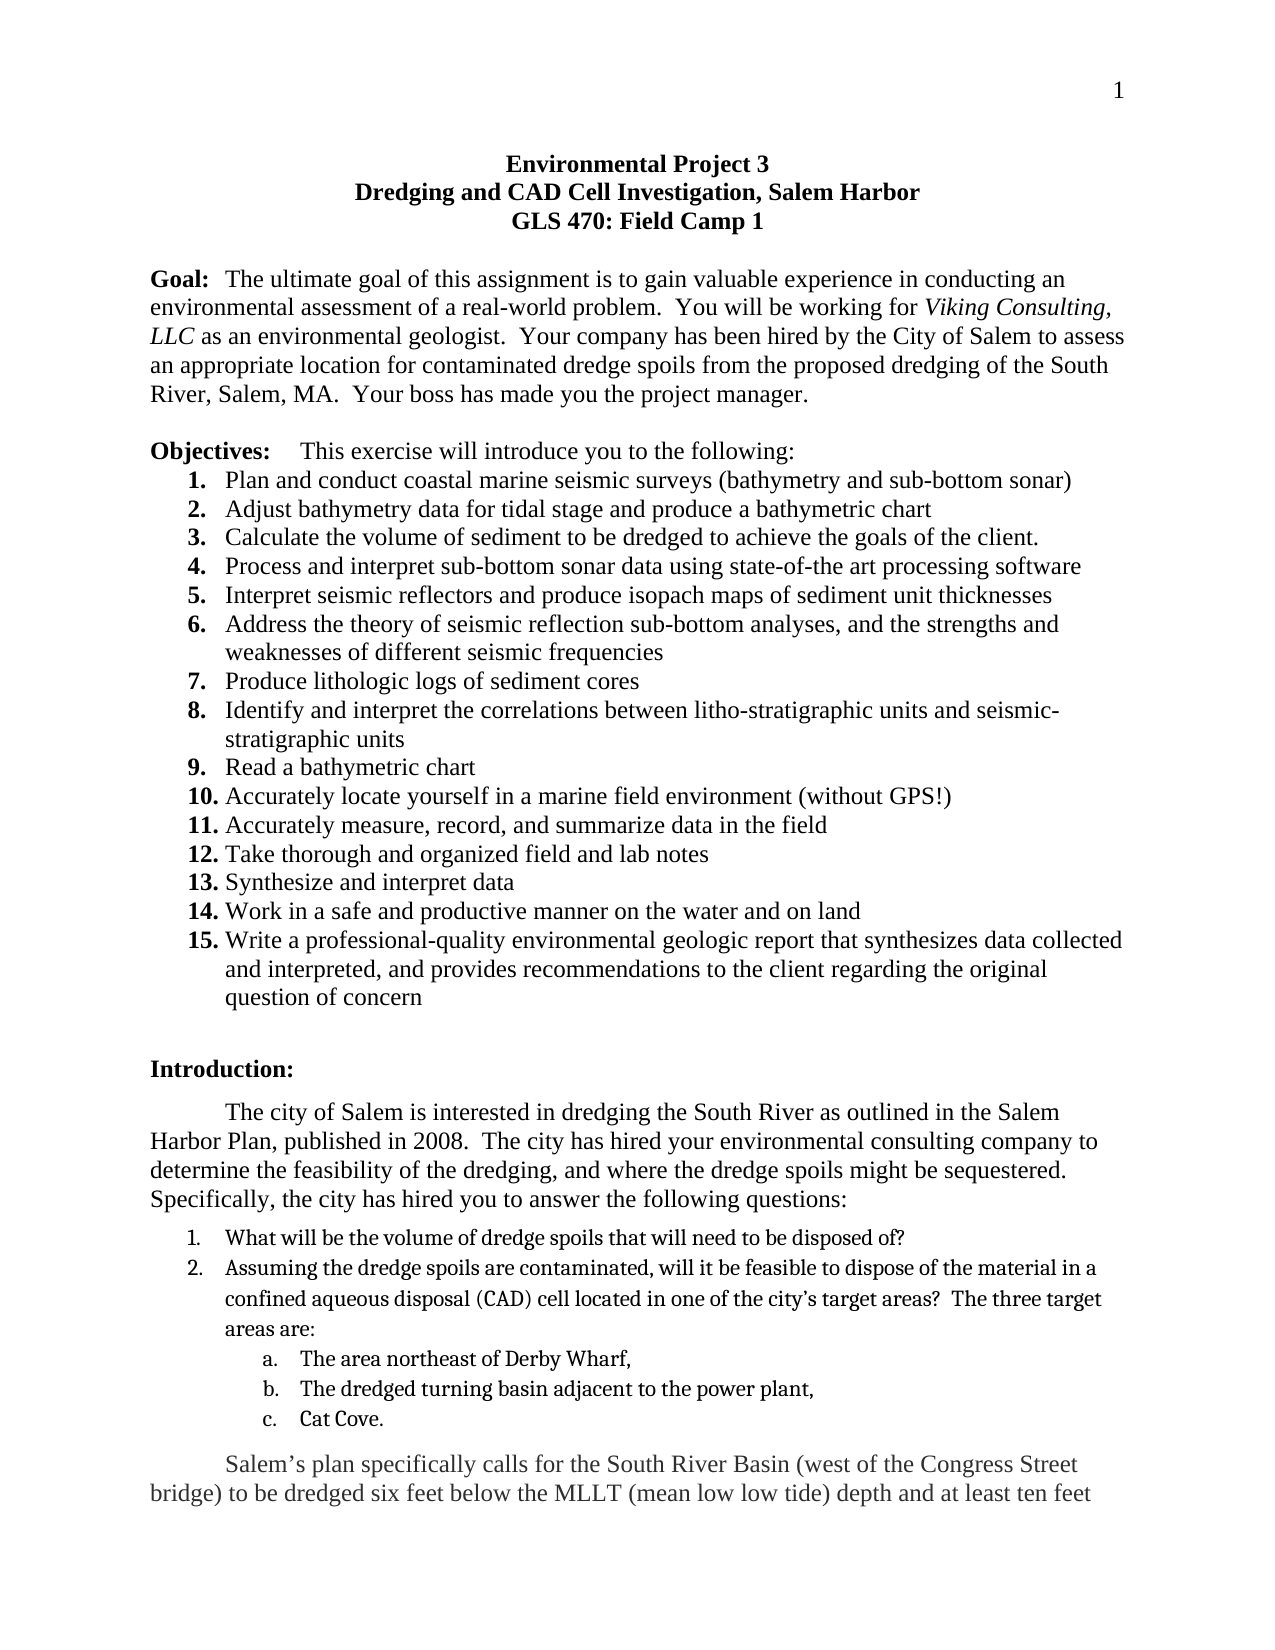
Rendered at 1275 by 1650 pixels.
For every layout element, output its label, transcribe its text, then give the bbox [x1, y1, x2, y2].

text Dredging and CAD Cell Investigation, Salem Harbor [150, 177, 1125, 206]
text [150, 1449, 1125, 1506]
list Take thorough and organized field and lab notes [187, 839, 1125, 867]
list Calculate the volume of sediment to be dredged to achieve the goals of the client. [187, 522, 1125, 551]
list Assuming the dredge spoils are contaminated, will it be feasible to dispose of the material in a confined aqueous disposal (CAD) cell located in one of the city’s target areas? The three target areas are: [187, 1255, 1125, 1342]
text Objectives: This exercise will introduce you to the following: [150, 436, 1125, 465]
text GLS 470: Field Camp 1 [150, 206, 1125, 235]
list Write a professional-quality environmental geologic report that synthesizes data collected and interpreted, and provides recommendations to the client regarding the original question of concern [187, 925, 1125, 1011]
text Environmental Project 3 [150, 149, 1125, 177]
list Adjust bathymetry data for tidal stage and produce a bathymetric chart [187, 494, 1125, 522]
list Read a bathymetric chart [187, 752, 1125, 781]
list The dredged turning basin adjacent to the power plant, [262, 1376, 1125, 1402]
list Identify and interpret the correlations between litho-stratigraphic units and seismic-stratigraphic units [187, 695, 1125, 752]
list Accurately locate yourself in a marine field environment (without GPS!) [187, 781, 1125, 810]
list Cat Cove. [262, 1406, 1125, 1433]
list Accurately measure, record, and summarize data in the field [187, 810, 1125, 839]
text Introduction: [150, 1054, 1125, 1083]
list Address the theory of seismic reflection sub-bottom analyses, and the strengths and weaknesses of different seismic frequencies [187, 609, 1125, 666]
list What will be the volume of dredge spoils that will need to be disposed of? [187, 1225, 1125, 1251]
text Goal: The ultimate goal of this assignment is to gain valuable experience in conducting an environmental assessment of a real-world problem. You will be working for Viking Consulting, LLC as an environmental geologist. Your company has been hired by the City of Salem to assess an appropriate location for contaminated dredge spoils from the proposed dredging of the South River, Salem, MA. Your boss has made you the project manager. [150, 264, 1125, 407]
list Synthesize and interpret data [187, 867, 1125, 896]
list Work in a safe and productive manner on the water and on land [187, 896, 1125, 925]
list Produce lithologic logs of sediment cores [187, 666, 1125, 695]
list Interpret seismic reflectors and produce isopach maps of sediment unit thicknesses [187, 580, 1125, 609]
list The area northeast of Derby Wharf, [262, 1346, 1125, 1372]
text The city of Salem is interested in dredging the South River as outlined in the Salem Harbor Plan, published in 2008. The city has hired your environmental consulting company to determine the feasibility of the dredging, and where the dredge spoils might be sequestered. Specifically, the city has hired you to answer the following questions: [150, 1097, 1125, 1212]
list Plan and conduct coastal marine seismic surveys (bathymetry and sub-bottom sonar) [187, 465, 1125, 494]
list Process and interpret sub-bottom sonar data using state-of-the art processing software [187, 551, 1125, 580]
